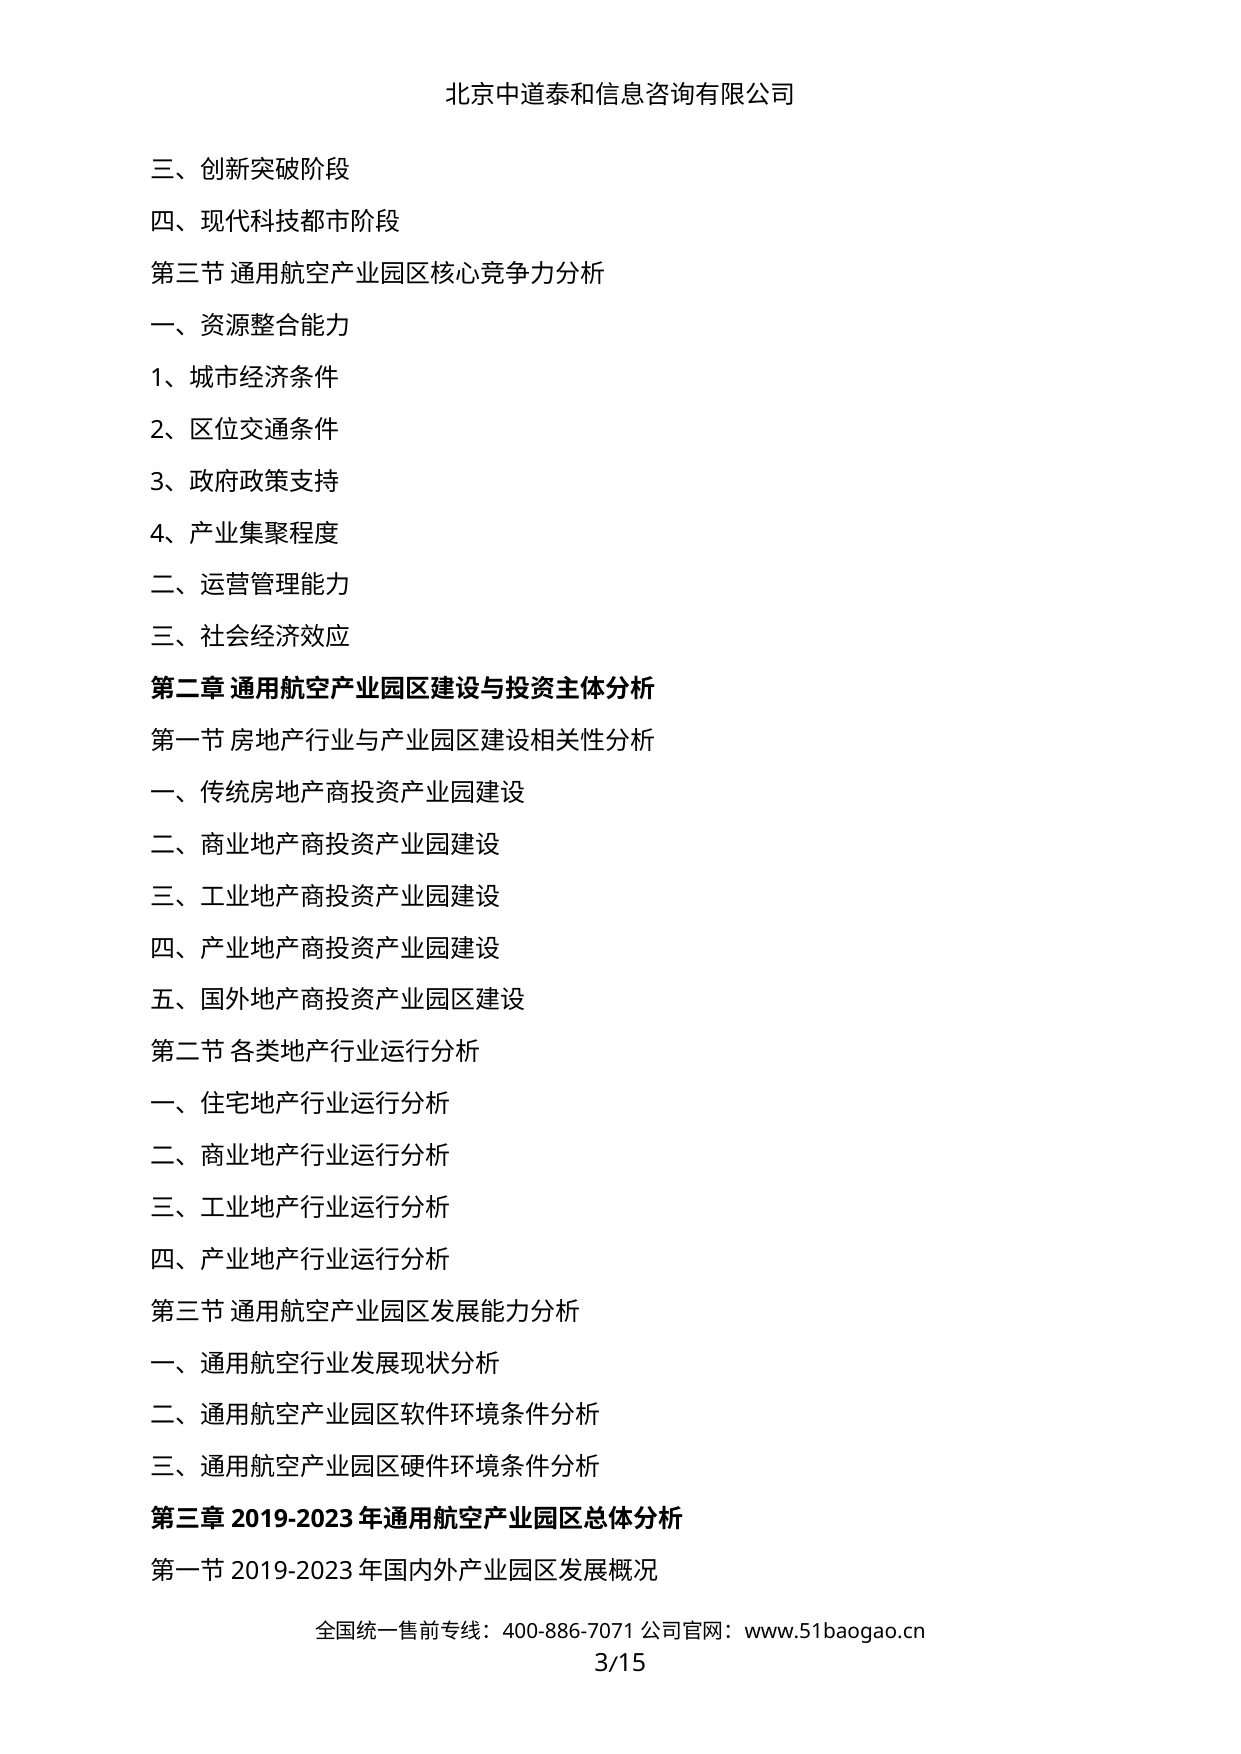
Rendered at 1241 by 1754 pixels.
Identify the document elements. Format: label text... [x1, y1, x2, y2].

text 第一节 2019-2023年国内外产业园区发展概况 [150, 1551, 1090, 1587]
text 二、通用航空产业园区软件环境条件分析 [150, 1395, 1090, 1431]
text 一、资源整合能力 [150, 306, 1090, 342]
text 第二节 各类地产行业运行分析 [150, 1032, 1090, 1068]
text 三、工业地产商投资产业园建设 [150, 876, 1090, 912]
text 四、产业地产商投资产业园建设 [150, 928, 1090, 964]
text 三、社会经济效应 [150, 617, 1090, 653]
text 四、现代科技都市阶段 [150, 202, 1090, 238]
text 第三节 通用航空产业园区发展能力分析 [150, 1291, 1090, 1327]
text 一、传统房地产商投资产业园建设 [150, 772, 1090, 809]
text 第三章 2019-2023年通用航空产业园区总体分析 [150, 1499, 1090, 1535]
text 四、产业地产行业运行分析 [150, 1239, 1090, 1276]
text 第一节 房地产行业与产业园区建设相关性分析 [150, 721, 1090, 757]
text 一、通用航空行业发展现状分析 [150, 1343, 1090, 1379]
text 二、商业地产商投资产业园建设 [150, 824, 1090, 861]
text 二、运营管理能力 [150, 565, 1090, 601]
text 五、国外地产商投资产业园区建设 [150, 980, 1090, 1016]
text 第三节 通用航空产业园区核心竞争力分析 [150, 254, 1090, 290]
text 4、产业集聚程度 [150, 513, 1090, 549]
text 三、创新突破阶段 [150, 150, 1090, 186]
text 二、商业地产行业运行分析 [150, 1136, 1090, 1172]
text 第二章 通用航空产业园区建设与投资主体分析 [150, 669, 1090, 705]
text 1、城市经济条件 [150, 357, 1090, 394]
text 3、政府政策支持 [150, 461, 1090, 497]
text 一、住宅地产行业运行分析 [150, 1084, 1090, 1120]
text 三、通用航空产业园区硬件环境条件分析 [150, 1447, 1090, 1483]
text 2、区位交通条件 [150, 409, 1090, 446]
text 三、工业地产行业运行分析 [150, 1187, 1090, 1224]
